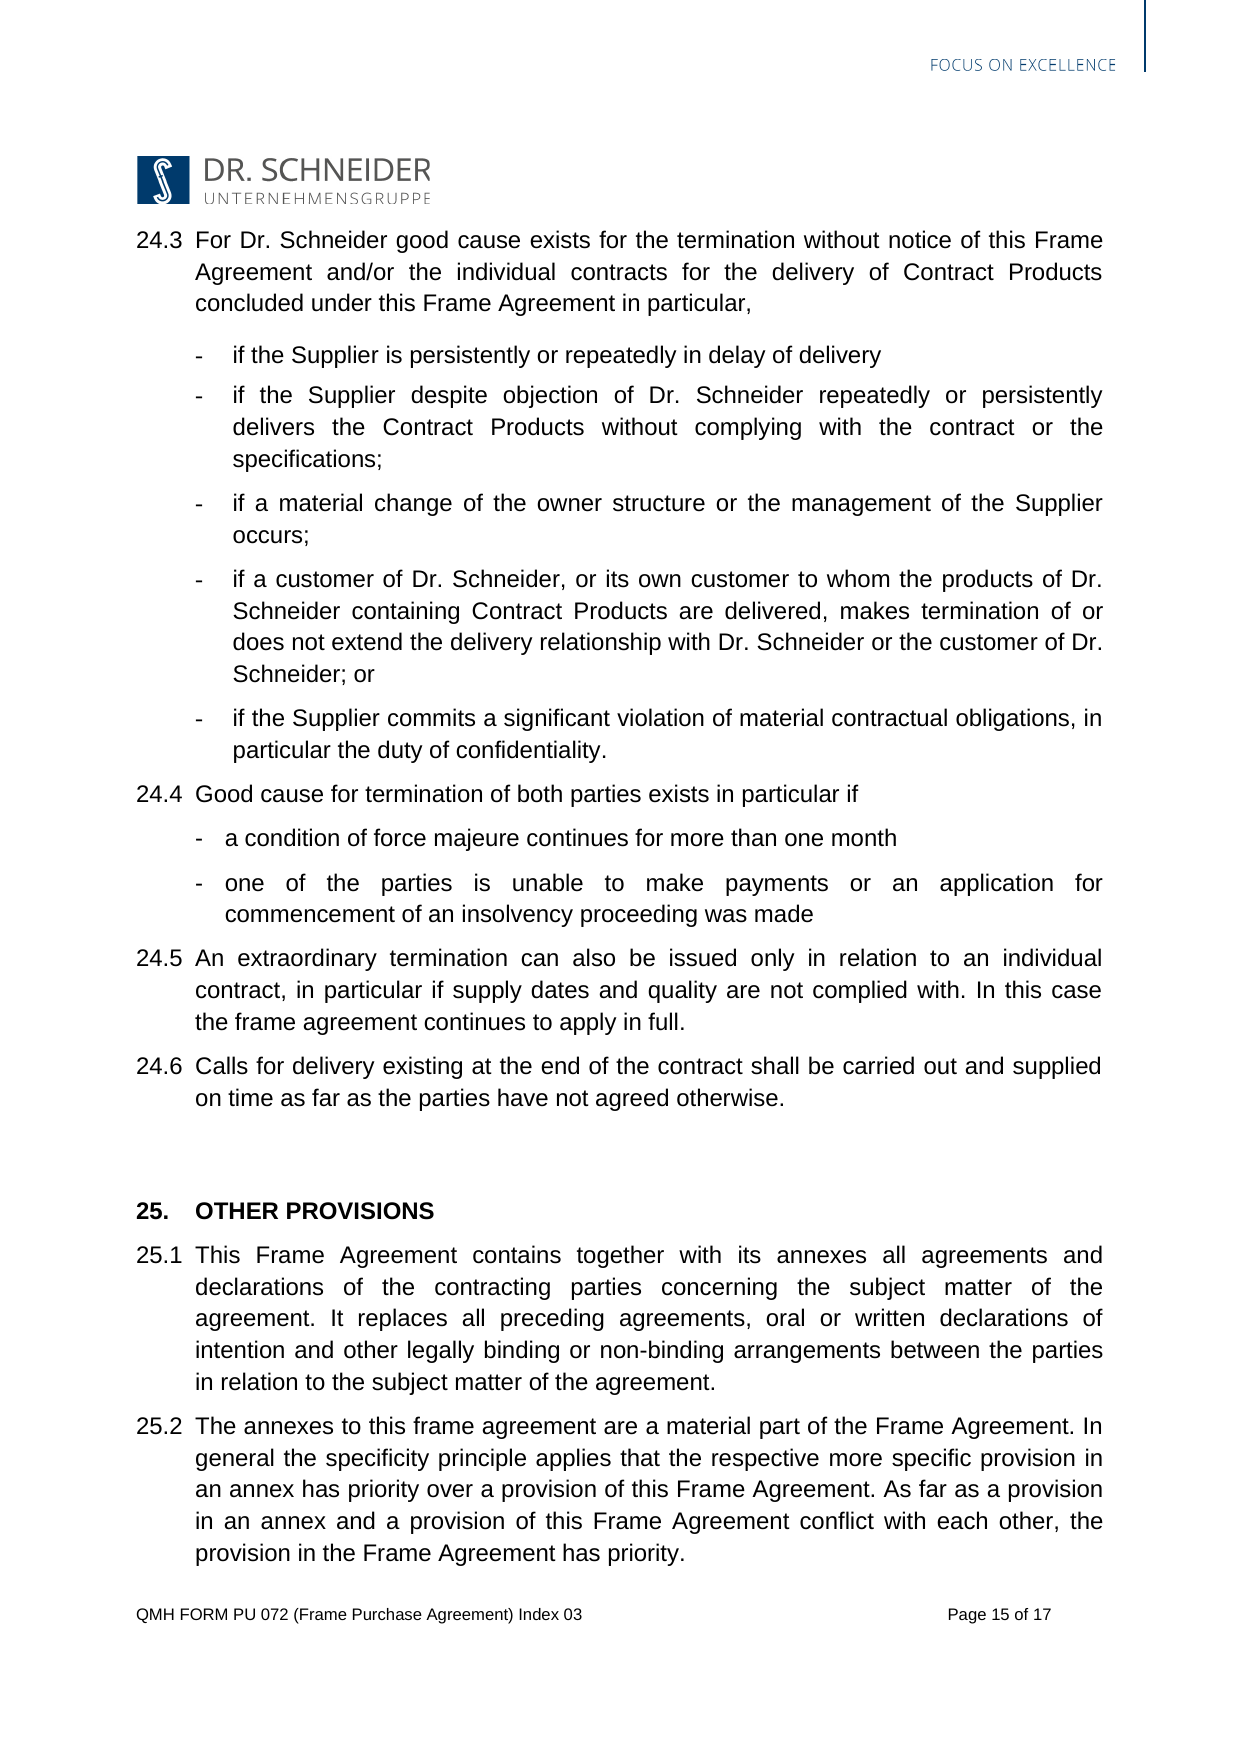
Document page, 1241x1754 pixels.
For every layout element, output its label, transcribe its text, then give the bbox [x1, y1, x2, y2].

subtitle if a material change of the owner structure or the management of the Supplier occurs; [195, 489, 1104, 548]
picture [135, 156, 430, 203]
list if the Supplier is persistently or repeatedly in delay of delivery [195, 333, 1104, 369]
subtitle This Frame Agreement contains together with its annexes all agreements and declarations of the contracting parties concerning the subject matter of the agreement. It replaces all preceding agreements, oral or written declarations of intention and other legally binding or non-binding arrangements between the parties in relation to the subject matter of the agreement. [136, 1241, 1104, 1395]
picture [931, 59, 1116, 71]
subtitle if the Supplier despite objection of Dr. Schneider repeatedly or persistently delivers the Contract Products without complying with the contract or the specifications; [195, 381, 1104, 472]
subtitle Other Provisions [136, 1197, 1104, 1224]
subtitle - a condition of force majeure continues for more than one month [195, 824, 1104, 852]
subtitle Good cause for termination of both parties exists in particular if [136, 780, 1104, 808]
subtitle Calls for delivery existing at the end of the contract shall be carried out and supplied on time as far as the parties have not agreed otherwise. [136, 1052, 1104, 1111]
subtitle if a customer of Dr. Schneider, or its own customer to whom the products of Dr. Schneider containing Contract Products are delivered, makes termination of or does not extend the delivery relationship with Dr. Schneider or the customer of Dr. Schneider; or [195, 565, 1104, 688]
subtitle The annexes to this frame agreement are a material part of the Frame Agreement. In general the specificity principle applies that the respective more specific provision in an annex has priority over a provision of this Frame Agreement. As far as a provision in an annex and a provision of this Frame Agreement conflict with each other, the provision in the Frame Agreement has priority. [136, 1412, 1104, 1566]
subtitle For Dr. Schneider good cause exists for the termination without notice of this Frame Agreement and/or the individual contracts for the delivery of Contract Products concluded under this Frame Agreement in particular, [136, 226, 1104, 317]
subtitle An extraordinary termination can also be issued only in relation to an individual contract, in particular if supply dates and quality are not complied with. In this case the frame agreement continues to apply in full. [136, 944, 1104, 1035]
subtitle if the Supplier commits a significant violation of material contractual obligations, in particular the duty of confidentiality. [195, 704, 1104, 763]
subtitle - one of the parties is unable to make payments or an application for commencement of an insolvency proceeding was made [195, 868, 1104, 928]
